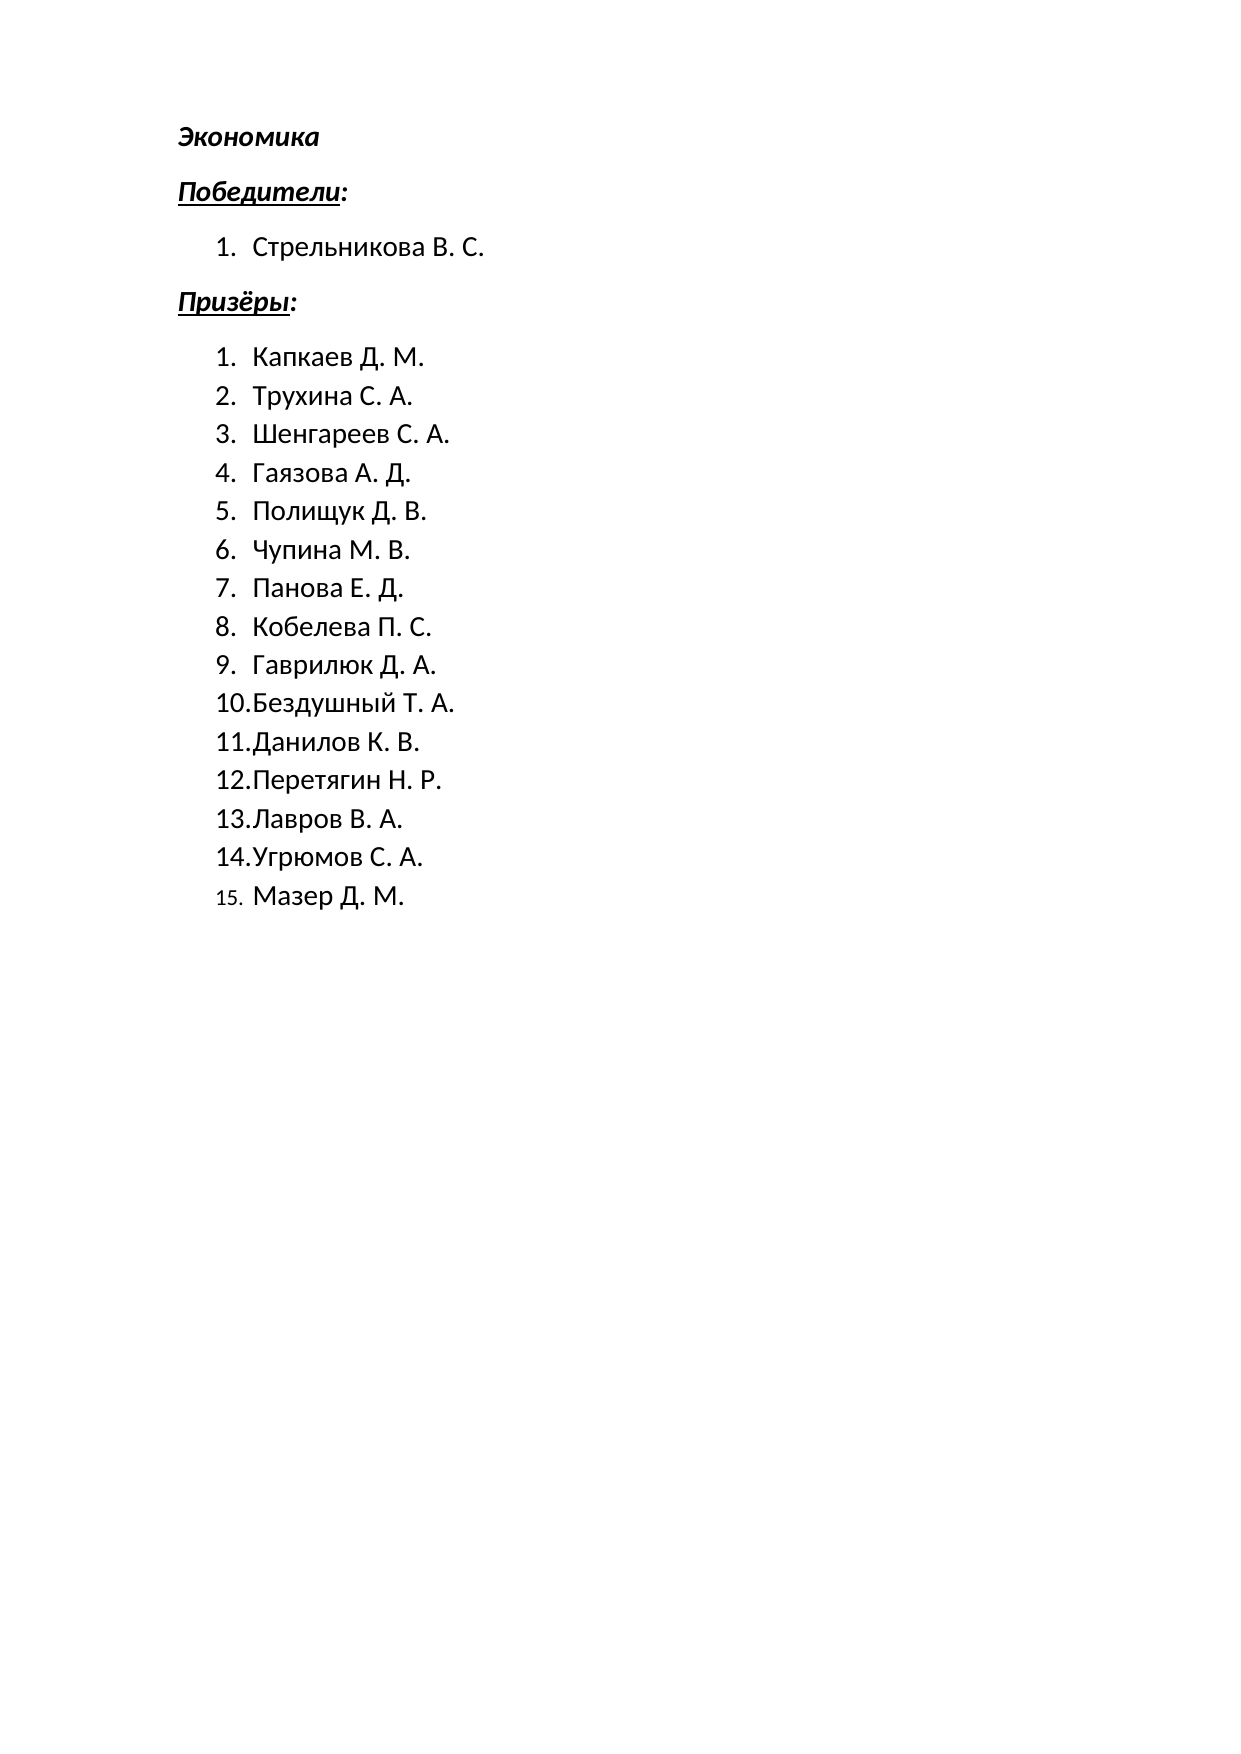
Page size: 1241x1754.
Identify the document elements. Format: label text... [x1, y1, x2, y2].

text Призёры: [177, 283, 1152, 319]
list Лавров В. А. [215, 800, 1152, 835]
list Гаврилюк Д. А. [215, 646, 1152, 682]
list Полищук Д. В. [215, 492, 1152, 528]
list Данилов К. В. [215, 723, 1152, 758]
list Перетягин Н. Р. [215, 761, 1152, 797]
text Экономика [177, 118, 1152, 154]
list Гаязова А. Д. [215, 454, 1152, 489]
list Бездушный Т. А. [215, 684, 1152, 720]
list Мазер Д. М. [215, 877, 1152, 912]
list Чупина М. В. [215, 531, 1152, 566]
list Панова Е. Д. [215, 569, 1152, 605]
list Трухина С. А. [215, 377, 1152, 413]
text Победители: [177, 173, 1152, 209]
list Капкаев Д. М. [215, 338, 1152, 374]
list Шенгареев С. А. [215, 415, 1152, 451]
list Стрельникова В. С. [215, 228, 1152, 264]
list Угрюмов С. А. [215, 838, 1152, 874]
list Кобелева П. С. [215, 608, 1152, 643]
